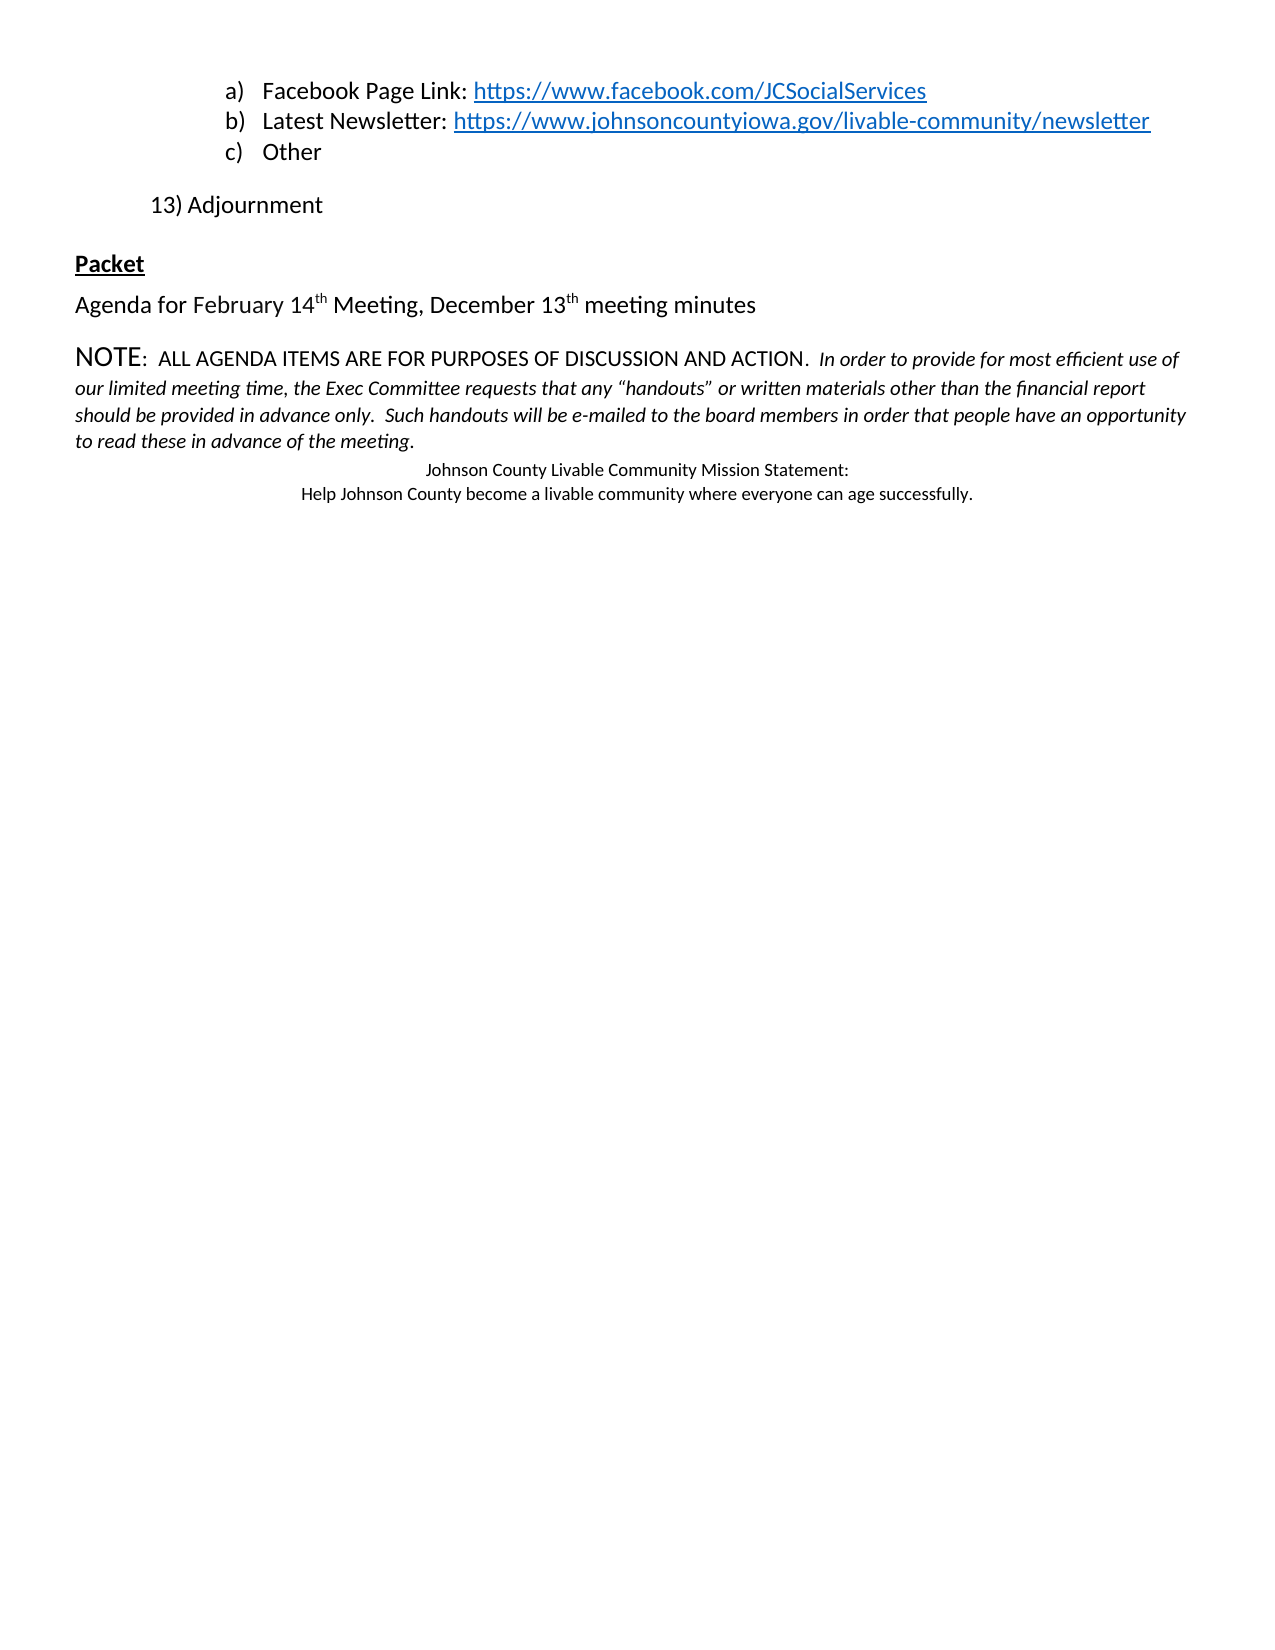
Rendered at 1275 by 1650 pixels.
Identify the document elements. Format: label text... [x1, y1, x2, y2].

text Packet [75, 248, 1200, 278]
list Facebook Page Link: https://www.facebook.com/JCSocialServices [225, 75, 1200, 106]
list Latest Newsletter: https://www.johnsoncountyiowa.gov/livable-community/newsletter [225, 106, 1200, 136]
text NOTE: ALL AGENDA ITEMS ARE FOR PURPOSES OF DISCUSSION AND ACTION. In order to provide for most efficient use of our limited meeting time, the Exec Committee requests that any “handouts” or written materials other than the financial report should be provided in advance only. Such handouts will be e-mailed to the board members in order that people have an opportunity to read these in advance of the meeting. [75, 338, 1200, 454]
list Adjournment [150, 189, 1200, 220]
text Help Johnson County become a livable community where everyone can age successfully. [75, 482, 1200, 505]
text Johnson County Livable Community Mission Statement: [75, 458, 1200, 481]
list Other [225, 136, 1200, 167]
text Agenda for February 14th Meeting, December 13th meeting minutes [75, 289, 1200, 319]
